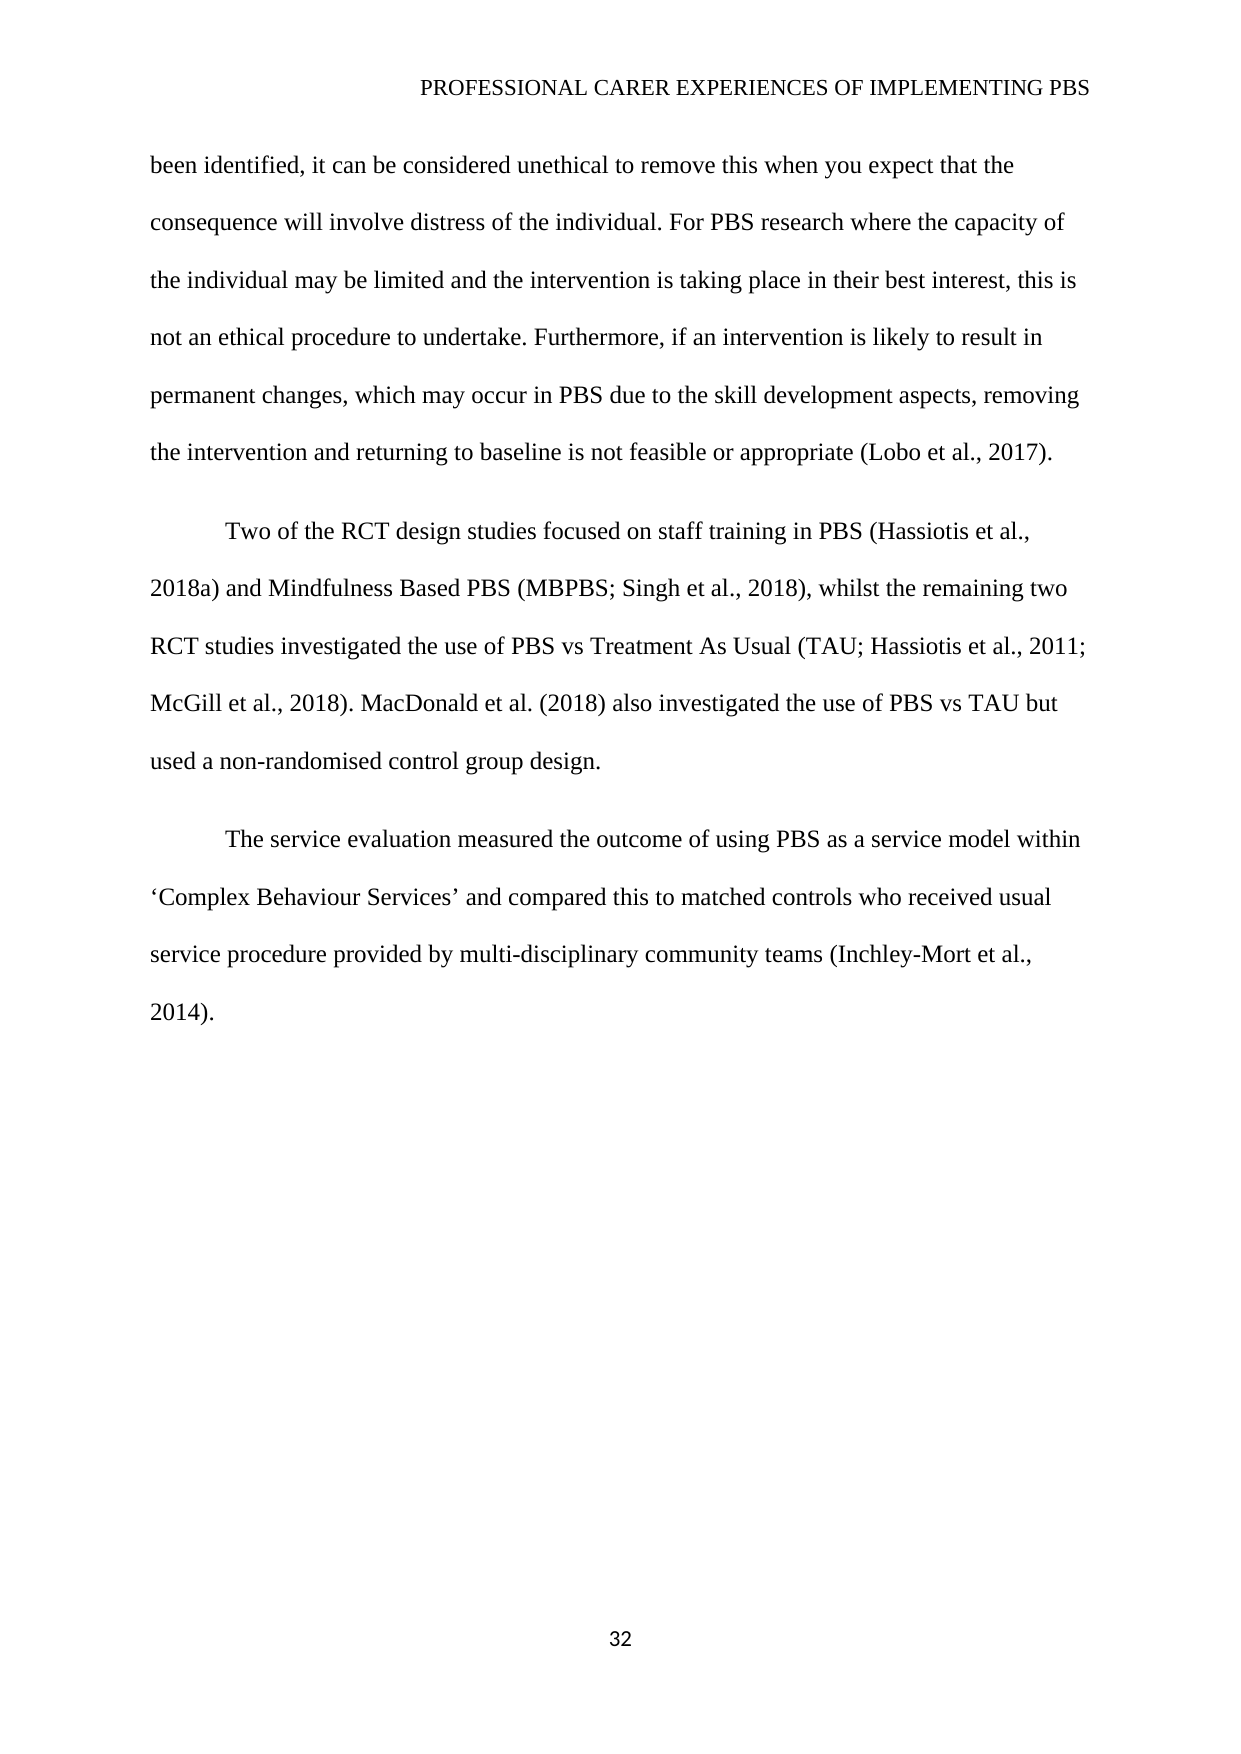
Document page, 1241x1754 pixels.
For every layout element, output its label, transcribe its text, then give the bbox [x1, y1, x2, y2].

text Two of the RCT design studies focused on staff training in PBS (Hassiotis et al., 2018a) and Mindfulness Based PBS (MBPBS; Singh et al., 2018), whilst the remaining two RCT studies investigated the use of PBS vs Treatment As Usual (TAU; Hassiotis et al., 2011; McGill et al., 2018). MacDonald et al. (2018) also investigated the use of PBS vs TAU but used a non-randomised control group design. [150, 516, 1090, 774]
text The service evaluation measured the outcome of using PBS as a service model within ‘Complex Behaviour Services’ and compared this to matched controls who received usual service procedure provided by multi-disciplinary community teams (Inchley-Mort et al., 2014). [150, 824, 1090, 1025]
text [150, 150, 1090, 466]
